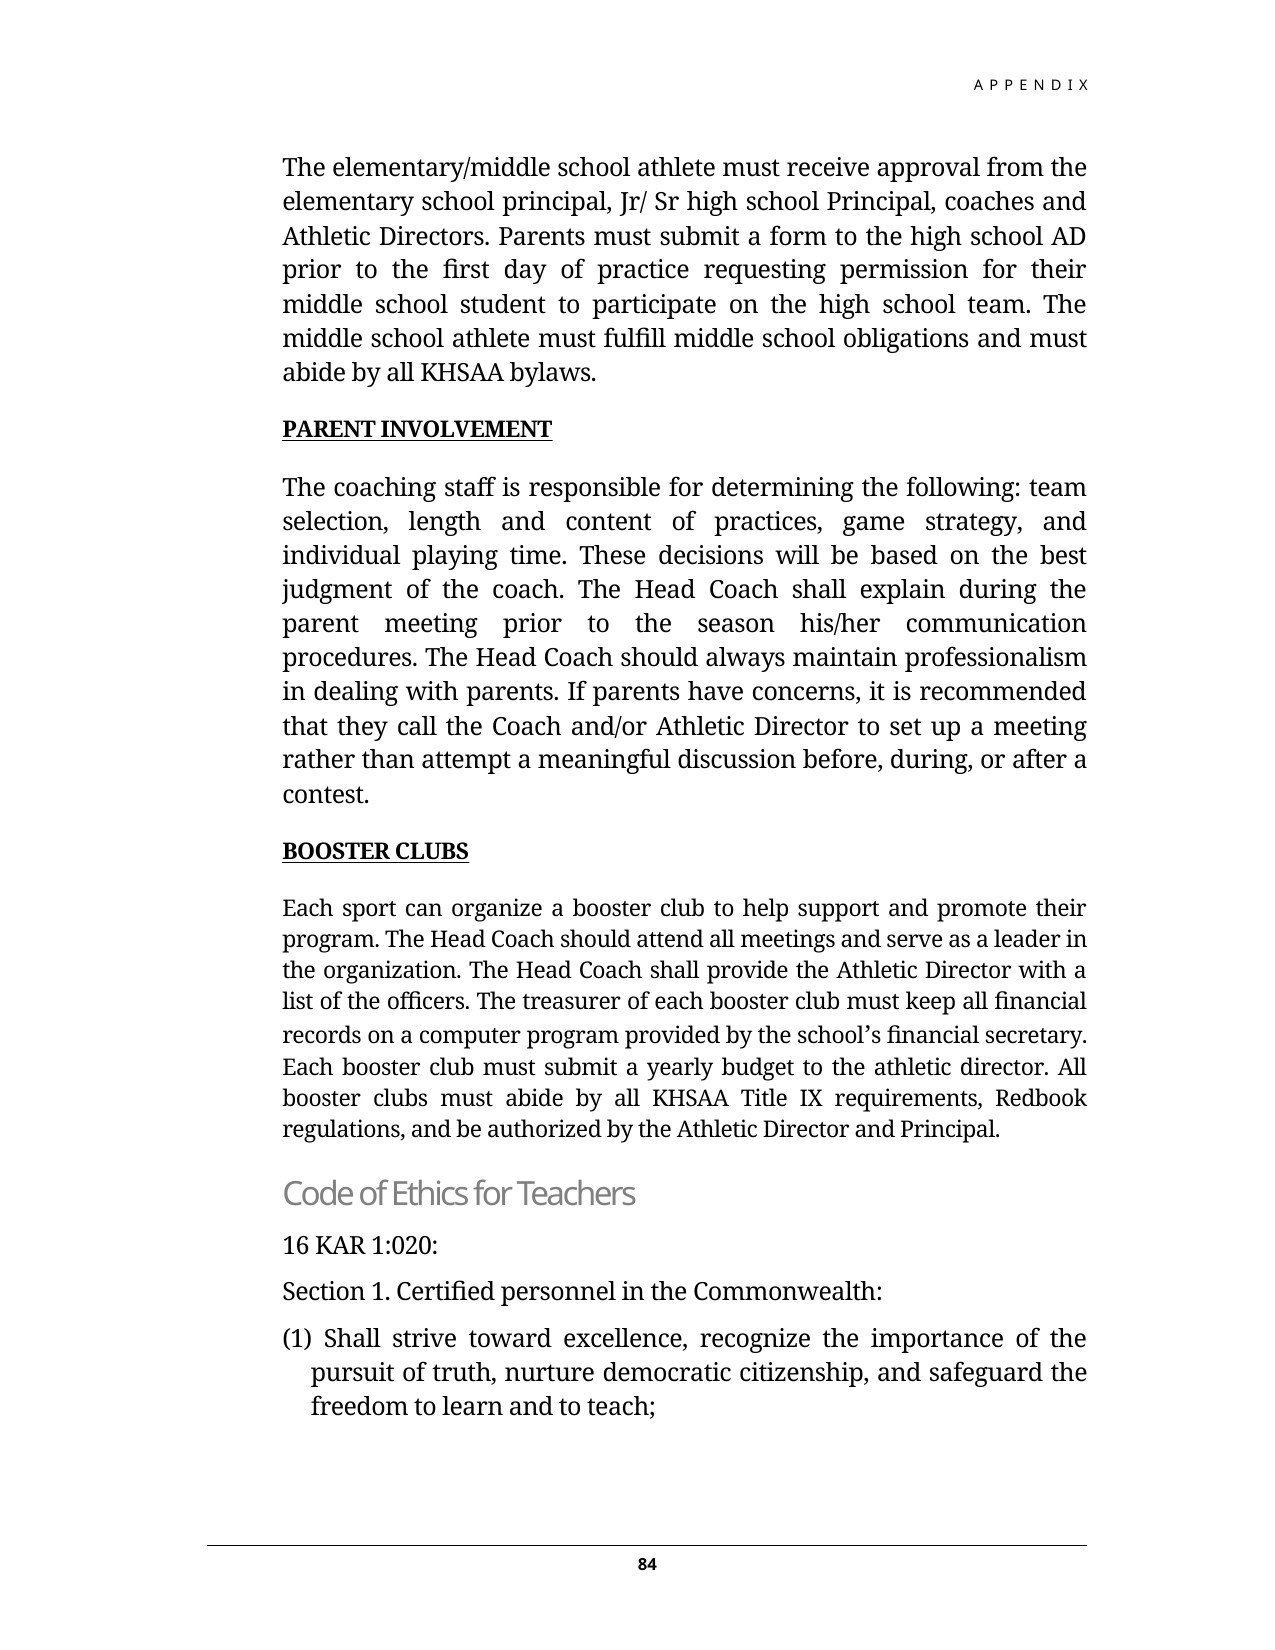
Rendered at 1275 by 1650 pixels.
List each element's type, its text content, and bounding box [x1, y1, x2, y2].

text The elementary/middle school athlete must receive approval from the elementary school principal, Jr/ Sr high school Principal, coaches and Athletic Directors. Parents must submit a form to the high school AD prior to the first day of practice requesting permission for their middle school student to participate on the high school team. The middle school athlete must fulfill middle school obligations and must abide by all KHSAA bylaws. [282, 150, 1087, 388]
text BOOSTER CLUBS [282, 835, 1087, 867]
subtitle Code of Ethics for Teachers [282, 1169, 1087, 1215]
text (1) Shall strive toward excellence, recognize the importance of the pursuit of truth, nurture democratic citizenship, and safeguard the freedom to learn and to teach; [282, 1320, 1087, 1423]
text Each sport can organize a booster club to help support and promote their program. The Head Coach should attend all meetings and serve as a leader in the organization. The Head Coach shall provide the Athletic Director with a list of the officers. The treasurer of each booster club must keep all financial records on a computer program provided by the school’s financial secretary. Each booster club must submit a yearly budget to the athletic director. All booster clubs must abide by all KHSAA Title IX requirements, Redbook regulations, and be authorized by the Athletic Director and Principal. [282, 892, 1087, 1144]
text Section 1. Certified personnel in the Commonwealth: [282, 1274, 1087, 1308]
text PARENT INVOLVEMENT [282, 413, 1087, 445]
text The coaching staff is responsible for determining the following: team selection, length and content of practices, game strategy, and individual playing time. These decisions will be based on the best judgment of the coach. The Head Coach shall explain during the parent meeting prior to the season his/her communication procedures. The Head Coach should always maintain professionalism in dealing with parents. If parents have concerns, it is recommended that they call the Coach and/or Athletic Director to set up a meeting rather than attempt a meaningful discussion before, during, or after a contest. [282, 470, 1087, 810]
text 16 KAR 1:020: [282, 1227, 1087, 1261]
